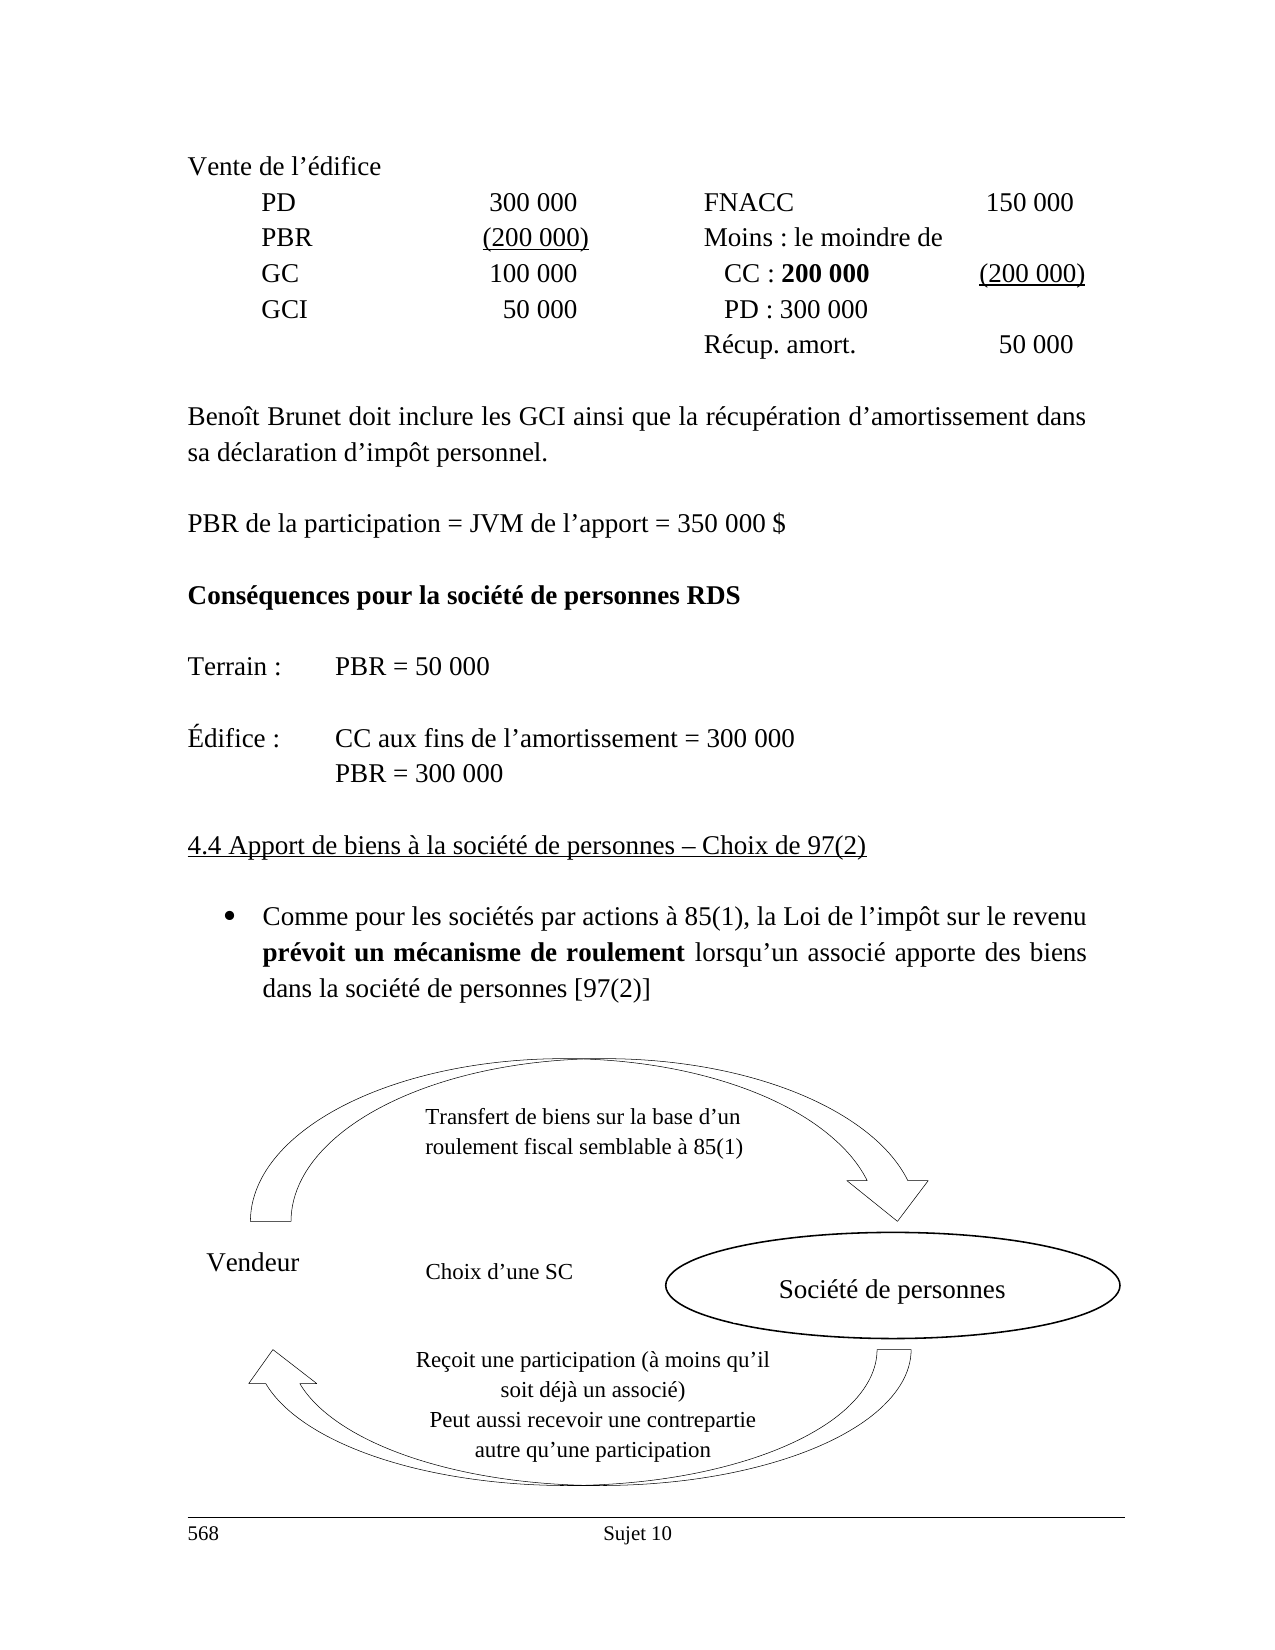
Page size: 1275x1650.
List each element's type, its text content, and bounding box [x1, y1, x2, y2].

list Comme pour les sociétés par actions à 85(1), la Loi de l’impôt sur le revenu prévoit un mécanisme de roulement lorsqu’un associé apporte des biens dans la société de personnes [97(2)] [225, 900, 1087, 1003]
text Benoît Brunet doit inclure les GCI ainsi que la récupération d’amortissement dans sa déclaration d’impôt personnel. [187, 400, 1087, 467]
subtitle 4.4 Apport de biens à la société de personnes – Choix de 97(2) [187, 829, 1087, 860]
text Récup. amort. 50 000 [187, 329, 1087, 360]
text GCI 50 000 PD : 300 000 [187, 293, 1087, 324]
text PD 300 000 FNACC 150 000 [187, 186, 1087, 217]
text Vente de l’édifice [187, 150, 1087, 181]
text GC 100 000 CC : 200 000 (200 000) [187, 257, 1087, 288]
text Édifice : CC aux fins de l’amortissement = 300 000 [187, 722, 1087, 753]
text PBR de la participation = JVM de l’apport = 350 000 $ [187, 507, 1087, 538]
text PBR = 300 000 [187, 757, 1087, 788]
text PBR (200 000) Moins : le moindre de [187, 221, 1087, 253]
text Conséquences pour la société de personnes RDS [187, 579, 1087, 610]
text Terrain : PBR = 50 000 [187, 650, 1087, 681]
